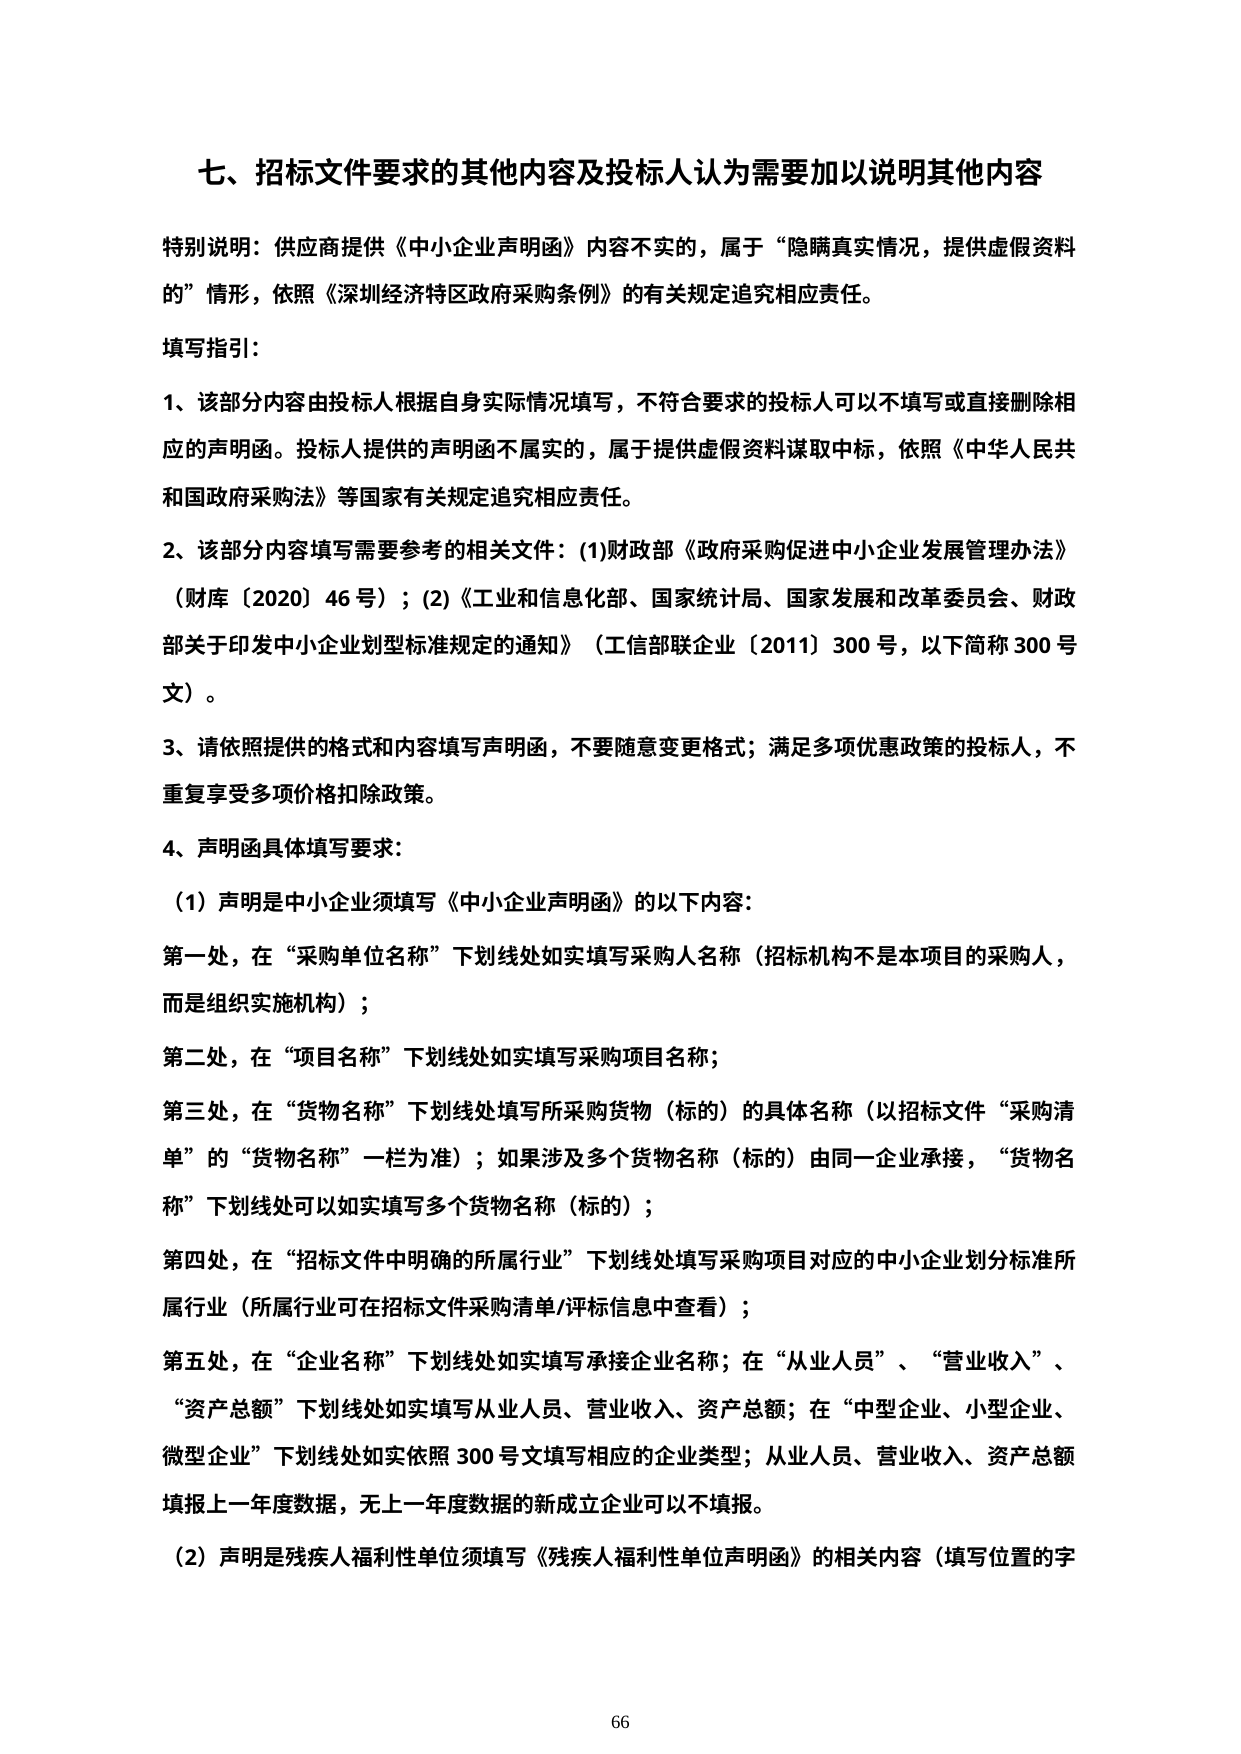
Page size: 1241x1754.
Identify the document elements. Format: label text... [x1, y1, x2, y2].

text 第四处，在“招标文件中明确的所属行业”下划线处填写采购项目对应的中小企业划分标准所属行业（所属行业可在招标文件采购清单/评标信息中查看）； [162, 1243, 1078, 1322]
text 2、该部分内容填写需要参考的相关文件：(1)财政部《政府采购促进中小企业发展管理办法》（财库〔2020〕46号）；(2)《工业和信息化部、国家统计局、国家发展和改革委员会、财政部关于印发中小企业划型标准规定的通知》（工信部联企业〔2011〕300 号，以下简称300号文）。 [162, 533, 1078, 708]
text 1、该部分内容由投标人根据自身实际情况填写，不符合要求的投标人可以不填写或直接删除相应的声明函。投标人提供的声明函不属实的，属于提供虚假资料谋取中标，依照《中华人民共和国政府采购法》等国家有关规定追究相应责任。 [162, 384, 1078, 511]
text 第五处，在“企业名称”下划线处如实填写承接企业名称；在“从业人员”、“营业收入”、“资产总额”下划线处如实填写从业人员、营业收入、资产总额；在“中型企业、小型企业、微型企业”下划线处如实依照300号文填写相应的企业类型；从业人员、营业收入、资产总额填报上一年度数据，无上一年度数据的新成立企业可以不填报。 [162, 1344, 1078, 1518]
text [162, 1540, 1078, 1572]
text （1）声明是中小企业须填写《中小企业声明函》的以下内容： [162, 885, 1078, 917]
text 特别说明：供应商提供《中小企业声明函》内容不实的，属于“隐瞒真实情况，提供虚假资料的”情形，依照《深圳经济特区政府采购条例》的有关规定追究相应责任。 [162, 229, 1078, 309]
text 3、请依照提供的格式和内容填写声明函，不要随意变更格式；满足多项优惠政策的投标人，不重复享受多项价格扣除政策。 [162, 730, 1078, 809]
text 第一处，在“采购单位名称”下划线处如实填写采购人名称（招标机构不是本项目的采购人，而是组织实施机构）； [162, 939, 1078, 1018]
text 七、招标文件要求的其他内容及投标人认为需要加以说明其他内容 [162, 150, 1078, 192]
text 第二处，在“项目名称”下划线处如实填写采购项目名称； [162, 1040, 1078, 1072]
text 第三处，在“货物名称”下划线处填写所采购货物（标的）的具体名称（以招标文件“采购清单”的“货物名称”一栏为准）；如果涉及多个货物名称（标的）由同一企业承接，“货物名称”下划线处可以如实填写多个货物名称（标的）； [162, 1094, 1078, 1221]
text 填写指引： [162, 331, 1078, 362]
text 4、声明函具体填写要求： [162, 831, 1078, 863]
